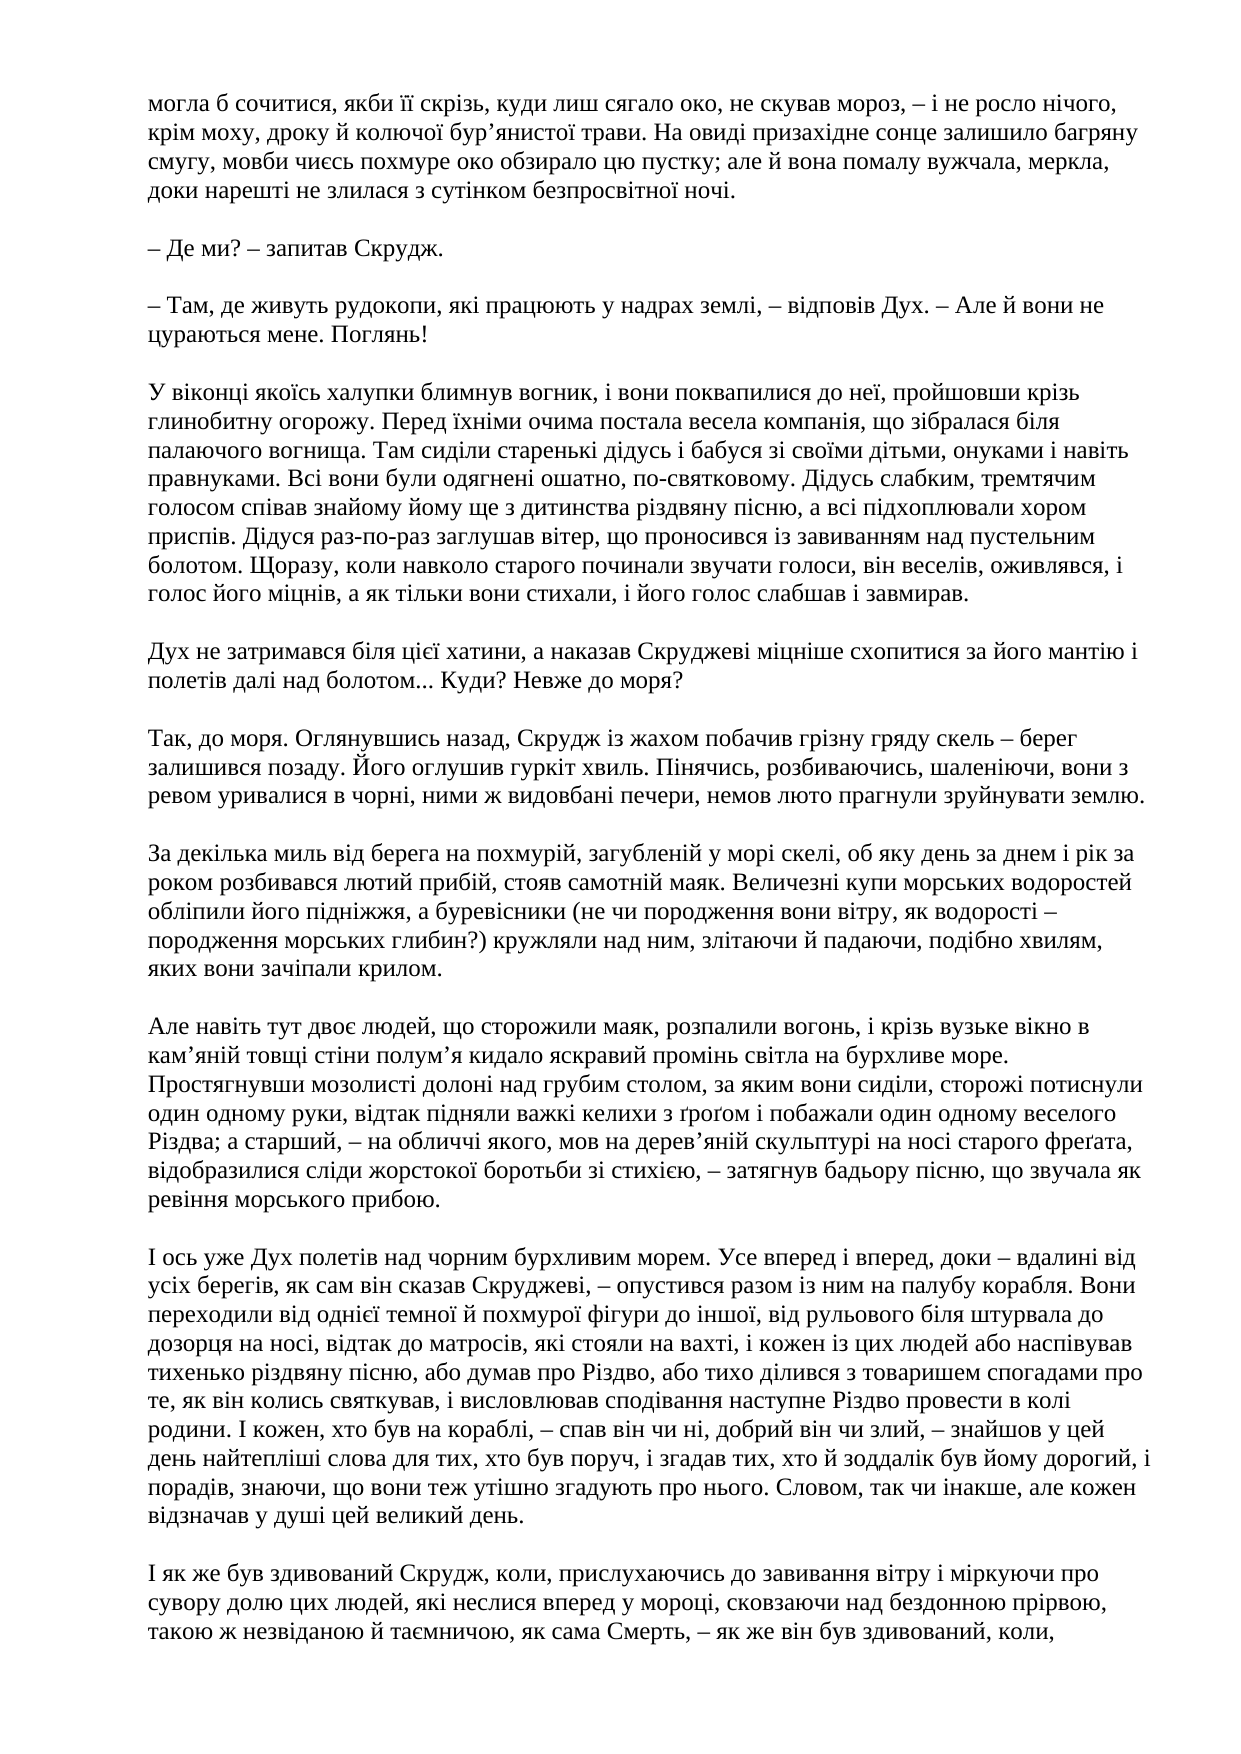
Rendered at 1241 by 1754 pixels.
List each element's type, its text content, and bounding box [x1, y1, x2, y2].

text За декілька миль від берега на похмурій, загубленій у морі скелі, об яку день за днем і рік за роком розбивався лютий прибій, стояв самотній маяк. Величезні купи морських водоростей обліпили його підніжжя, а буревісники (не чи породження вони вітру, як водорості – породження морських глибин?) кружляли над ним, злітаючи й падаючи, подібно хвилям, яких вони зачіпали крилом. [148, 838, 1152, 982]
text Так, до моря. Оглянувшись назад, Скрудж із жахом побачив грізну гряду скель – берег залишився позаду. Його оглушив гуркіт хвиль. Пінячись, розбиваючись, шаленіючи, вони з ревом уривалися в чорні, ними ж видовбані печери, немов люто прагнули зруйнувати землю. [148, 723, 1152, 809]
text – Там, де живуть рудокопи, які працюють у надрах землі, – відповів Дух. – Але й вони не цураються мене. Поглянь! [148, 291, 1152, 348]
text І ось уже Дух полетів над чорним бурхливим морем. Усе вперед і вперед, доки – вдалині від усіх берегів, як сам він сказав Скруджеві, – опустився разом із ним на палубу корабля. Вони переходили від однієї темної й похмурої фігури до іншої, від рульового біля штурвала до дозорця на носі, відтак до матросів, які стояли на вахті, і кожен із цих людей або наспівував тихенько різдвяну пісню, або думав про Різдво, або тихо ділився з товаришем спогадами про те, як він колись святкував, і висловлював сподівання наступне Різдво провести в колі родини. І кожен, хто був на кораблі, – спав він чи ні, добрий він чи злий, – знайшов у цей день найтепліші слова для тих, хто був поруч, і згадав тих, хто й зоддалік був йому дорогий, і порадів, знаючи, що вони теж утішно згадують про нього. Словом, так чи інакше, але кожен відзначав у душі цей великий день. [148, 1242, 1152, 1529]
text Але навіть тут двоє людей, що сторожили маяк, розпалили вогонь, і крізь вузьке вікно в кам’яній товщі стіни полум’я кидало яскравий промінь світла на бурхливе море. Простягнувши мозолисті долоні над грубим столом, за яким вони сиділи, сторожі потиснули один одному руки, відтак підняли важкі келихи з ґроґом і побажали один одному веселого Різдва; а старший, – на обличчі якого, мов на дерев’яній скульптурі на носі старого фреґата, відобразилися сліди жорстокої боротьби зі стихією, – затягнув бадьору пісню, що звучала як ревіння морського прибою. [148, 1011, 1152, 1213]
text У віконці якоїсь халупки блимнув вогник, і вони поквапилися до неї, пройшовши крізь глинобитну огорожу. Перед їхніми очима постала весела компанія, що зібралася біля палаючого вогнища. Там сиділи старенькі дідусь і бабуся зі своїми дітьми, онуками і навіть правнуками. Всі вони були одягнені ошатно, по-святковому. Дідусь слабким, тремтячим голосом співав знайому йому ще з дитинства різдвяну пісню, а всі підхоплювали хором приспів. Дідуся раз-по-раз заглушав вітер, що проносився із завиванням над пустельним болотом. Щоразу, коли навколо старого починали звучати голоси, він веселів, оживлявся, і голос його міцнів, а як тільки вони стихали, і його голос слабшав і завмирав. [148, 377, 1152, 607]
text Дух не затримався біля цієї хатини, а наказав Скруджеві міцніше схопитися за його мантію і полетів далі над болотом... Куди? Невже до моря? [148, 636, 1152, 694]
text – Де ми? – запитав Скрудж. [148, 233, 1152, 261]
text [148, 1558, 1152, 1645]
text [148, 88, 1152, 203]
